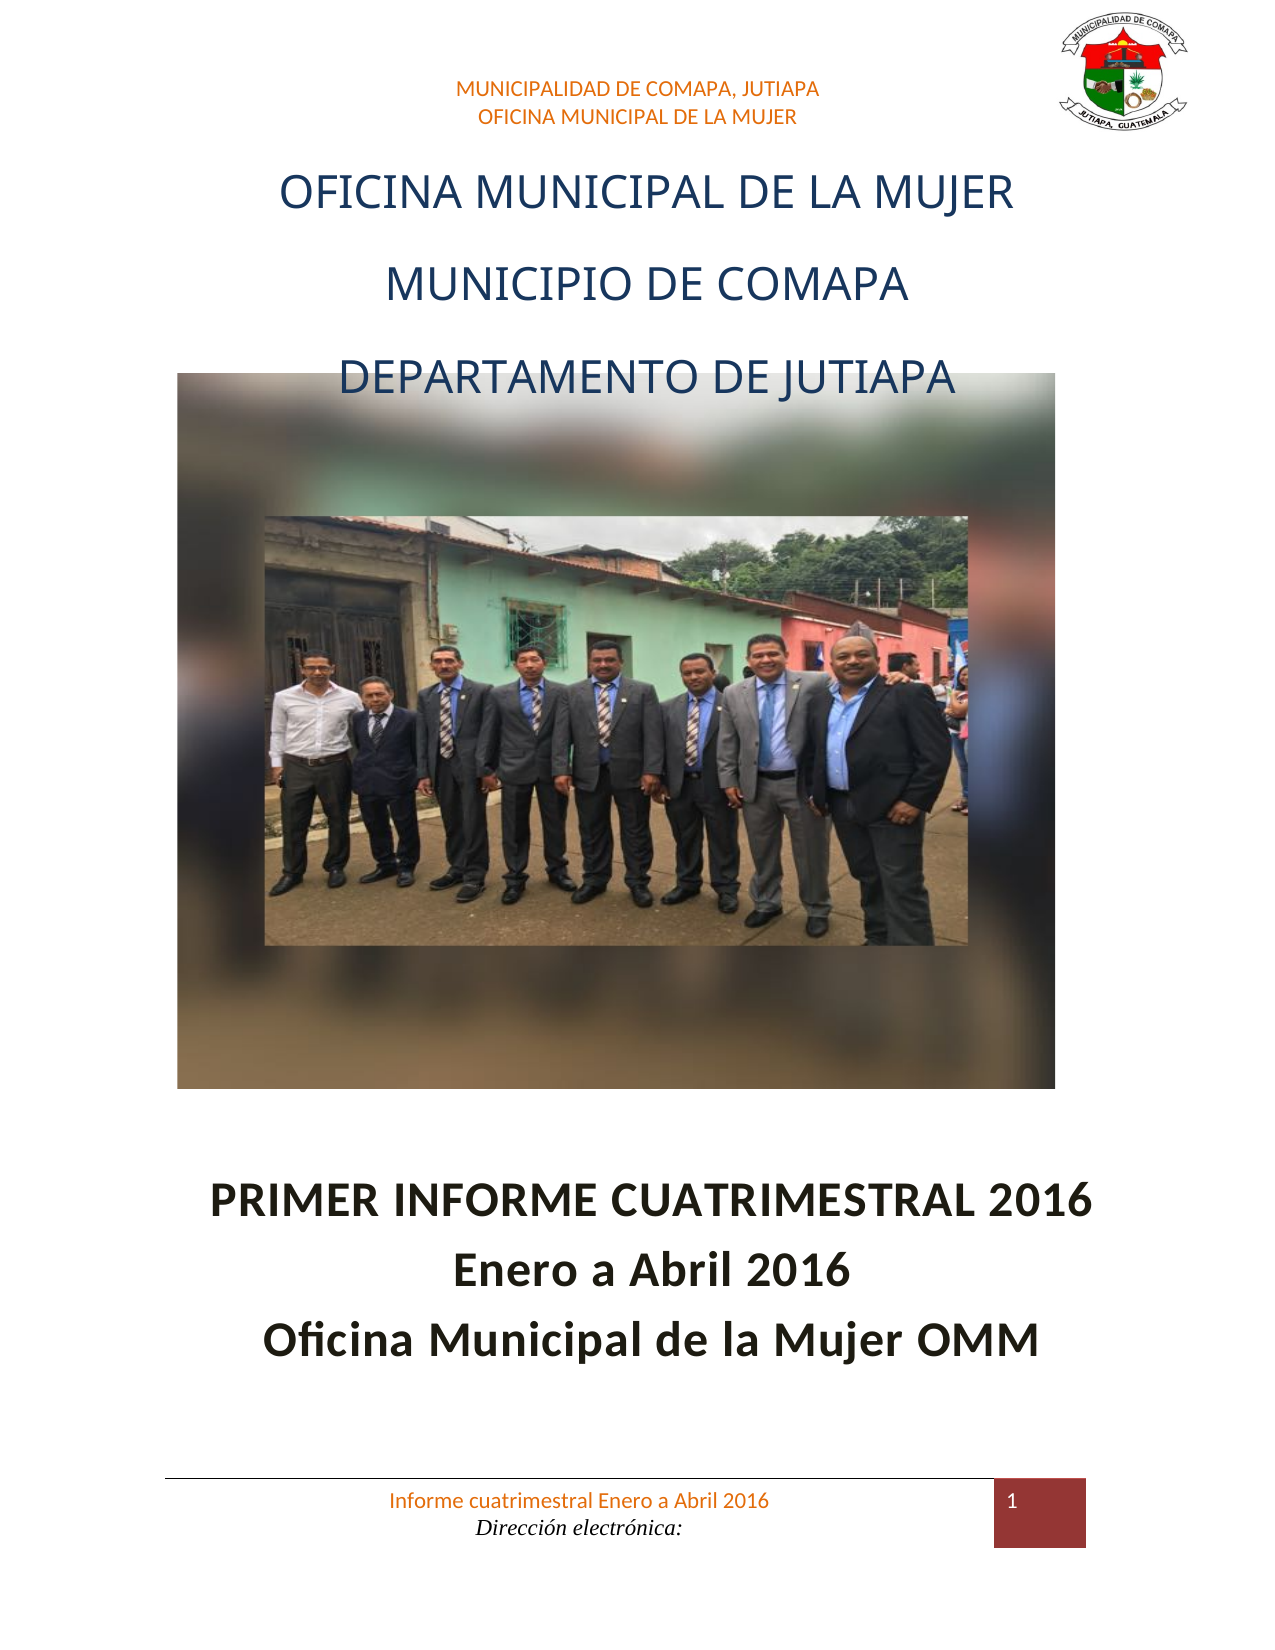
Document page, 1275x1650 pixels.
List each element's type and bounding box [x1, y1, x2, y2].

picture [621, 373, 630, 387]
picture [177, 373, 1056, 1089]
picture [670, 373, 692, 390]
picture [346, 373, 363, 389]
picture [907, 373, 918, 377]
picture [936, 373, 946, 379]
picture [517, 373, 527, 379]
picture [434, 373, 444, 379]
picture [879, 373, 889, 379]
picture [1056, 7, 1189, 141]
picture [720, 373, 737, 389]
picture [802, 373, 819, 390]
picture [405, 373, 416, 377]
picture [552, 373, 562, 387]
